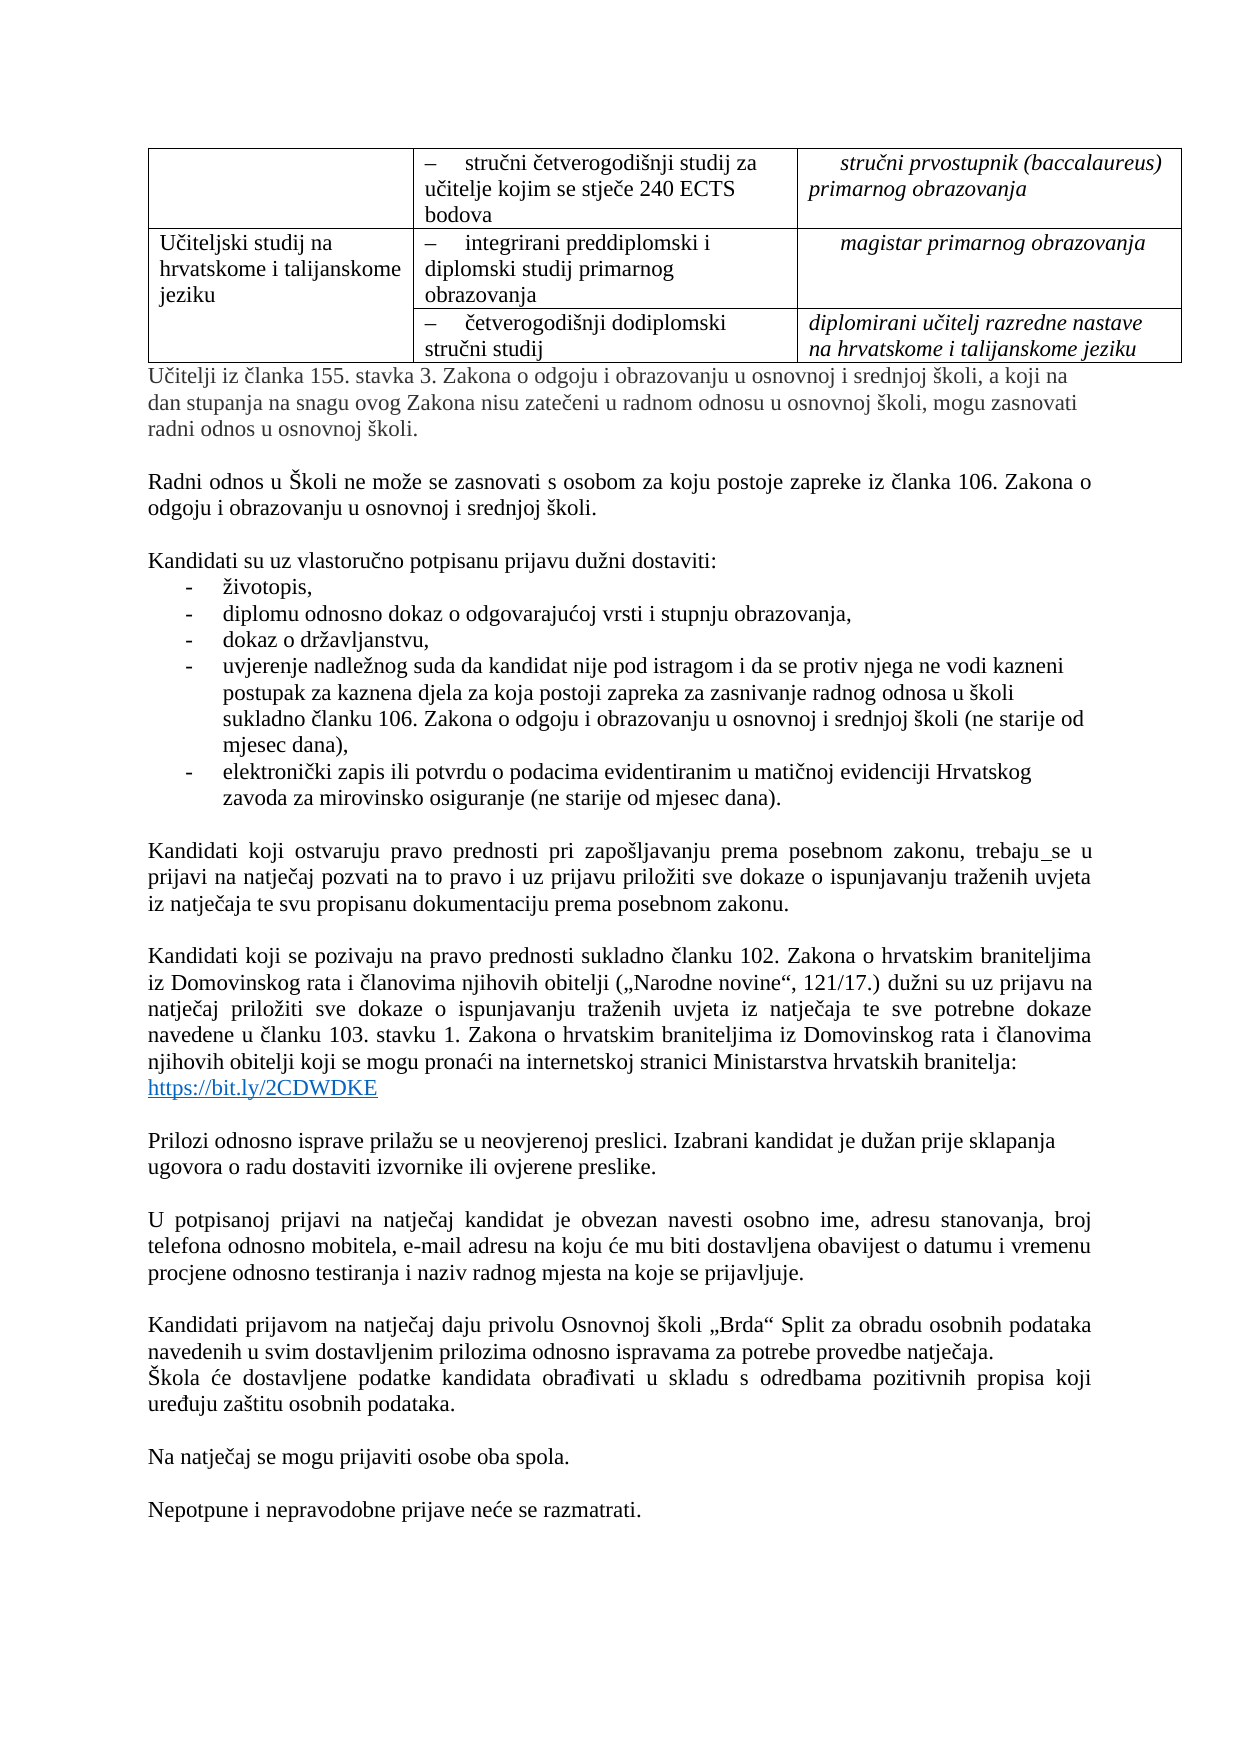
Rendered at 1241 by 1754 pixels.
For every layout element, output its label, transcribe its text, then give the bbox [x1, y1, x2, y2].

text Na natječaj se mogu prijaviti osobe oba spola. [148, 1443, 1093, 1469]
text Kandidati prijavom na natječaj daju privolu Osnovnoj školi „Brda“ Split za obradu osobnih podataka navedenih u svim dostavljenim prilozima odnosno ispravama za potrebe provedbe natječaja. [148, 1311, 1093, 1364]
text Kandidati koji ostvaruju pravo prednosti pri zapošljavanju prema posebnom zakonu, trebaju se u prijavi na natječaj pozvati na to pravo i uz prijavu priložiti sve dokaze o ispunjavanju traženih uvjeta iz natječaja te svu propisanu dokumentaciju prema posebnom zakonu. [148, 837, 1093, 916]
text Prilozi odnosno isprave prilažu se u neovjerenoj preslici. Izabrani kandidat je dužan prije sklapanja ugovora o radu dostaviti izvornike ili ovjerene preslike. [148, 1127, 1093, 1179]
text Kandidati su uz vlastoručno potpisanu prijavu dužni dostaviti: [148, 547, 1093, 573]
text Nepotpune i nepravodobne prijave neće se razmatrati. [148, 1496, 1093, 1522]
table_cell – integrirani preddiplomski i diplomski studij primarnog obrazovanja [414, 229, 797, 308]
list dokaz o državljanstvu, [185, 626, 1093, 652]
table_cell – četverogodišnji dodiplomski stručni studij [414, 309, 797, 362]
text Škola će dostavljene podatke kandidata obrađivati u skladu s odredbama pozitivnih propisa koji uređuju zaštitu osobnih podataka. [148, 1364, 1093, 1417]
text U potpisanoj prijavi na natječaj kandidat je obvezan navesti osobno ime, adresu stanovanja, broj telefona odnosno mobitela, e-mail adresu na koju će mu biti dostavljena obavijest o datumu i vremenu procjene odnosno testiranja i naziv radnog mjesta na koje se prijavljuje. [148, 1206, 1093, 1285]
table_cell diplomirani učitelj razredne nastave na hrvatskome i talijanskome jeziku [798, 309, 1181, 362]
list životopis, [185, 573, 1093, 600]
text https://bit.ly/2CDWDKE [148, 1074, 1093, 1101]
table_cell Učiteljski studij na hrvatskome i talijanskome jeziku [149, 229, 413, 362]
text Učitelji iz članka 155. stavka 3. Zakona o odgoju i obrazovanju u osnovnoj i srednjoj školi, a koji na dan stupanja na snagu ovog Zakona nisu zatečeni u radnom odnosu u osnovnoj školi, mogu zasnovati radni odnos u osnovnoj školi. [418, 363, 1093, 442]
list elektronički zapis ili potvrdu o podacima evidentiranim u matičnoj evidenciji Hrvatskog zavoda za mirovinsko osiguranje (ne starije od mjesec dana). [185, 758, 1093, 811]
table_cell stručni prvostupnik (baccalaureus) primarnog obrazovanja [798, 149, 1181, 228]
list uvjerenje nadležnog suda da kandidat nije pod istragom i da se protiv njega ne vodi kazneni postupak za kaznena djela za koja postoji zapreka za zasnivanje radnog odnosa u školi sukladno članku 106. Zakona o odgoju i obrazovanju u osnovnoj i srednjoj školi (ne starije od mjesec dana), [185, 652, 1093, 758]
text Kandidati koji se pozivaju na pravo prednosti sukladno članku 102. Zakona o hrvatskim braniteljima iz Domovinskog rata i članovima njihovih obitelji („Narodne novine“, 121/17.) dužni su uz prijavu na natječaj priložiti sve dokaze o ispunjavanju traženih uvjeta iz natječaja te sve potrebne dokaze navedene u članku 103. stavku 1. Zakona o hrvatskim braniteljima iz Domovinskog rata i članovima njihovih obitelji koji se mogu pronaći na internetskoj stranici Ministarstva hrvatskih branitelja: [148, 942, 1093, 1074]
text Radni odnos u Školi ne može se zasnovati s osobom za koju postoje zapreke iz članka 106. Zakona o odgoju i obrazovanju u osnovnoj i srednjoj školi. [148, 468, 1093, 521]
table_cell – stručni četverogodišnji studij za učitelje kojim se stječe 240 ECTS bodova [414, 149, 797, 228]
list diplomu odnosno dokaz o odgovarajućoj vrsti i stupnju obrazovanja, [185, 600, 1093, 626]
table_cell magistar primarnog obrazovanja [798, 229, 1181, 308]
